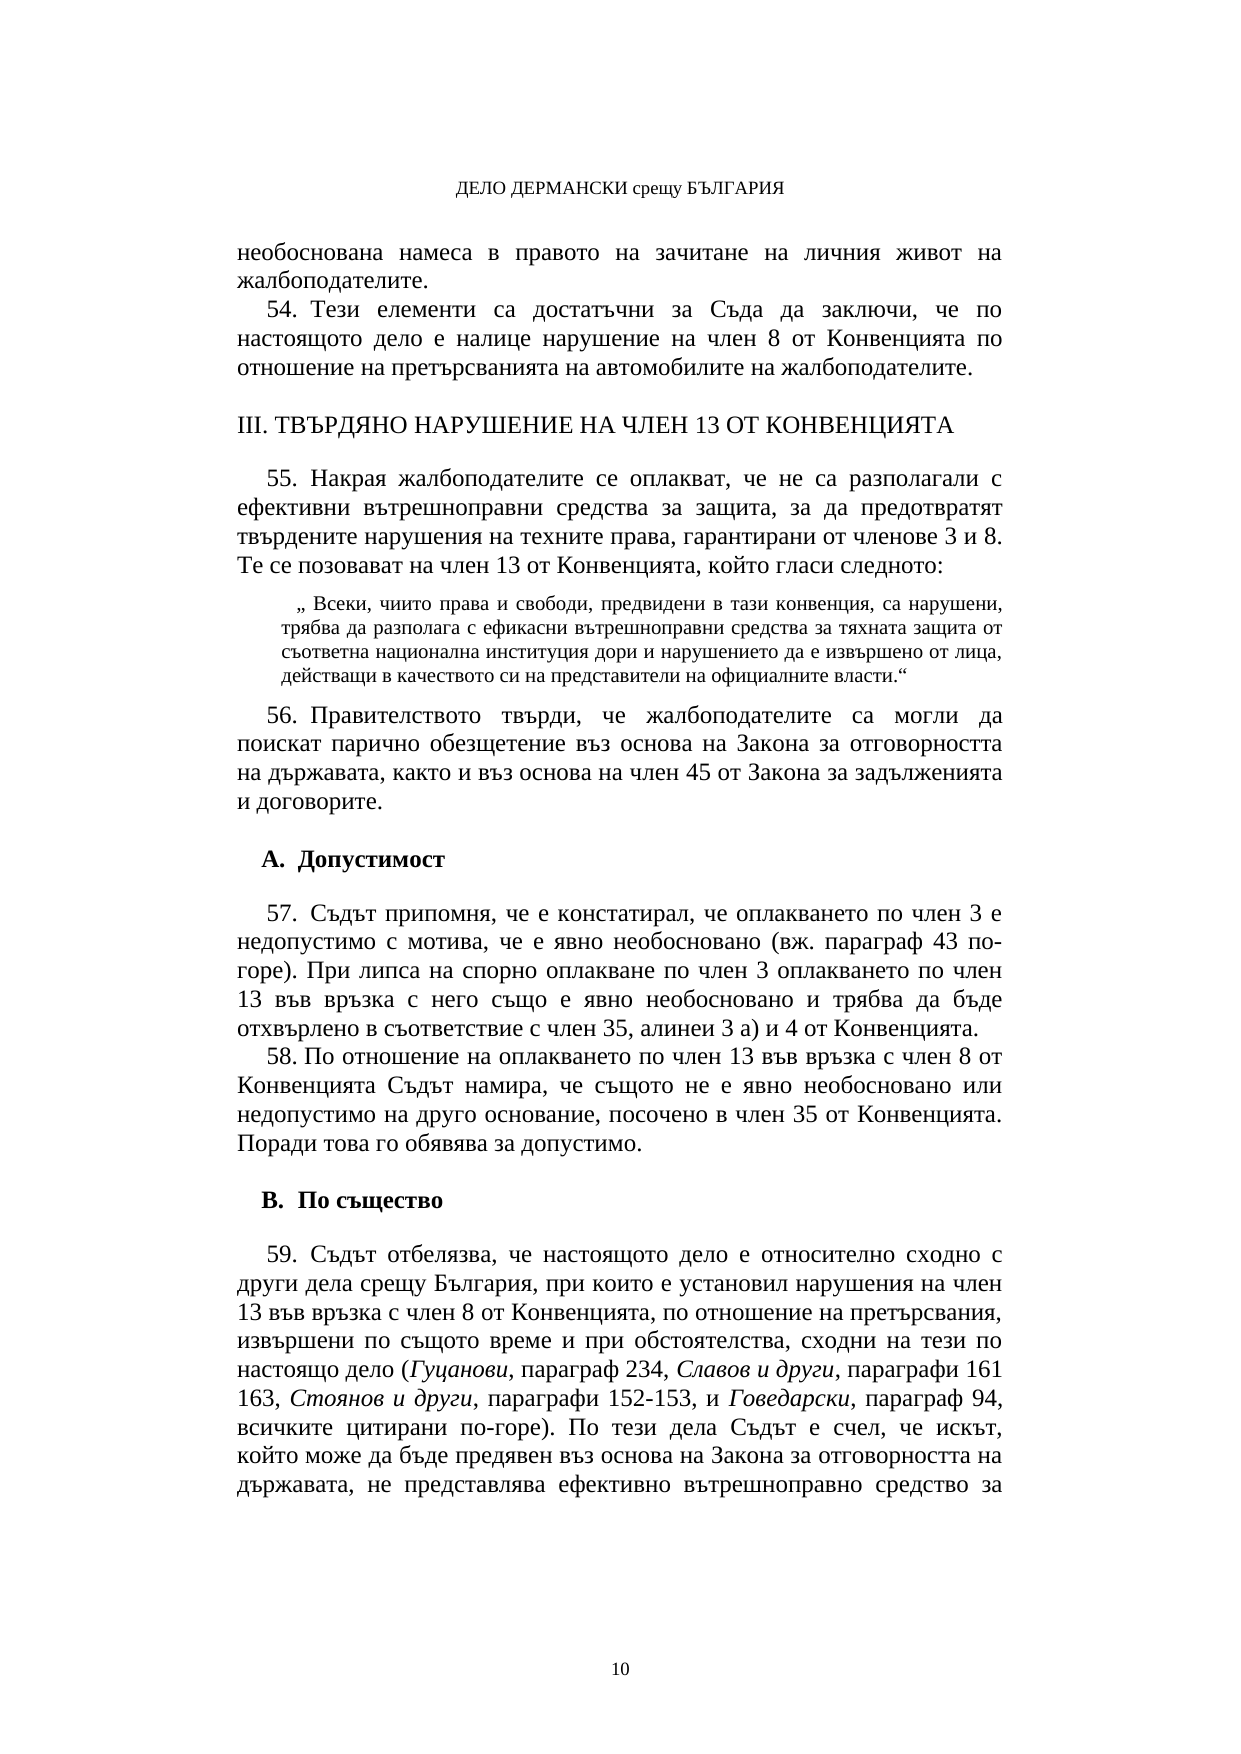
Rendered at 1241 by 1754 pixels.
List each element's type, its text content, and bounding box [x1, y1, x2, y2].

text 54. Тези елементи са достатъчни за Съда да заключи, че по настоящото дело е налице нарушение на член 8 от Конвенцията по отношение на претърсванията на автомобилите на жалбоподателите. [237, 294, 1003, 381]
text 58. По отношение на оплакването по член 13 във връзка с член 8 от Конвенцията Съдът намира, че същото не е явно необосновано или недопустимо на друго основание, посочено в член 35 от Конвенцията. Поради това го обявява за допустимо. [237, 1041, 1003, 1156]
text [237, 1239, 1003, 1498]
text 57. Съдът припомня, че е констатирал, че оплакването по член 3 е недопустимо с мотива, че е явно необосновано (вж. параграф 43 по-горе). При липса на спорно оплакване по член 3 оплакването по член 13 във връзка с него също е явно необосновано и трябва да бъде отхвърлено в съответствие с член 35, алинеи 3 а) и 4 от Конвенцията. [237, 898, 1003, 1041]
text Допустимост [261, 844, 1003, 873]
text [237, 237, 1003, 294]
text 56. Правителството твърди, че жалбоподателите са могли да поискат парично обезщетение въз основа на Закона за отговорността на държавата, както и въз основа на член 45 от Закона за задълженията и договорите. [237, 700, 1003, 815]
text 55. Накрая жалбоподателите се оплакват, че не са разполагали с ефективни вътрешноправни средства за защита, за да предотвратят твърдените нарушения на техните права, гарантирани от членове 3 и 8. Те се позовават на член 13 от Конвенцията, който гласи следното: [237, 463, 1003, 578]
text По същество [261, 1186, 1003, 1214]
text твърдяно нарушение на член 13 от конвенцията [237, 410, 1003, 438]
text „ Всеки, чиито права и свободи, предвидени в тази конвенция, са нарушени, трябва да разполага с ефикасни вътрешноправни средства за тяхната защита от съответна национална институция дори и нарушението да е извършено от лица, действащи в качеството си на представители на официалните власти.“ [281, 591, 1003, 687]
